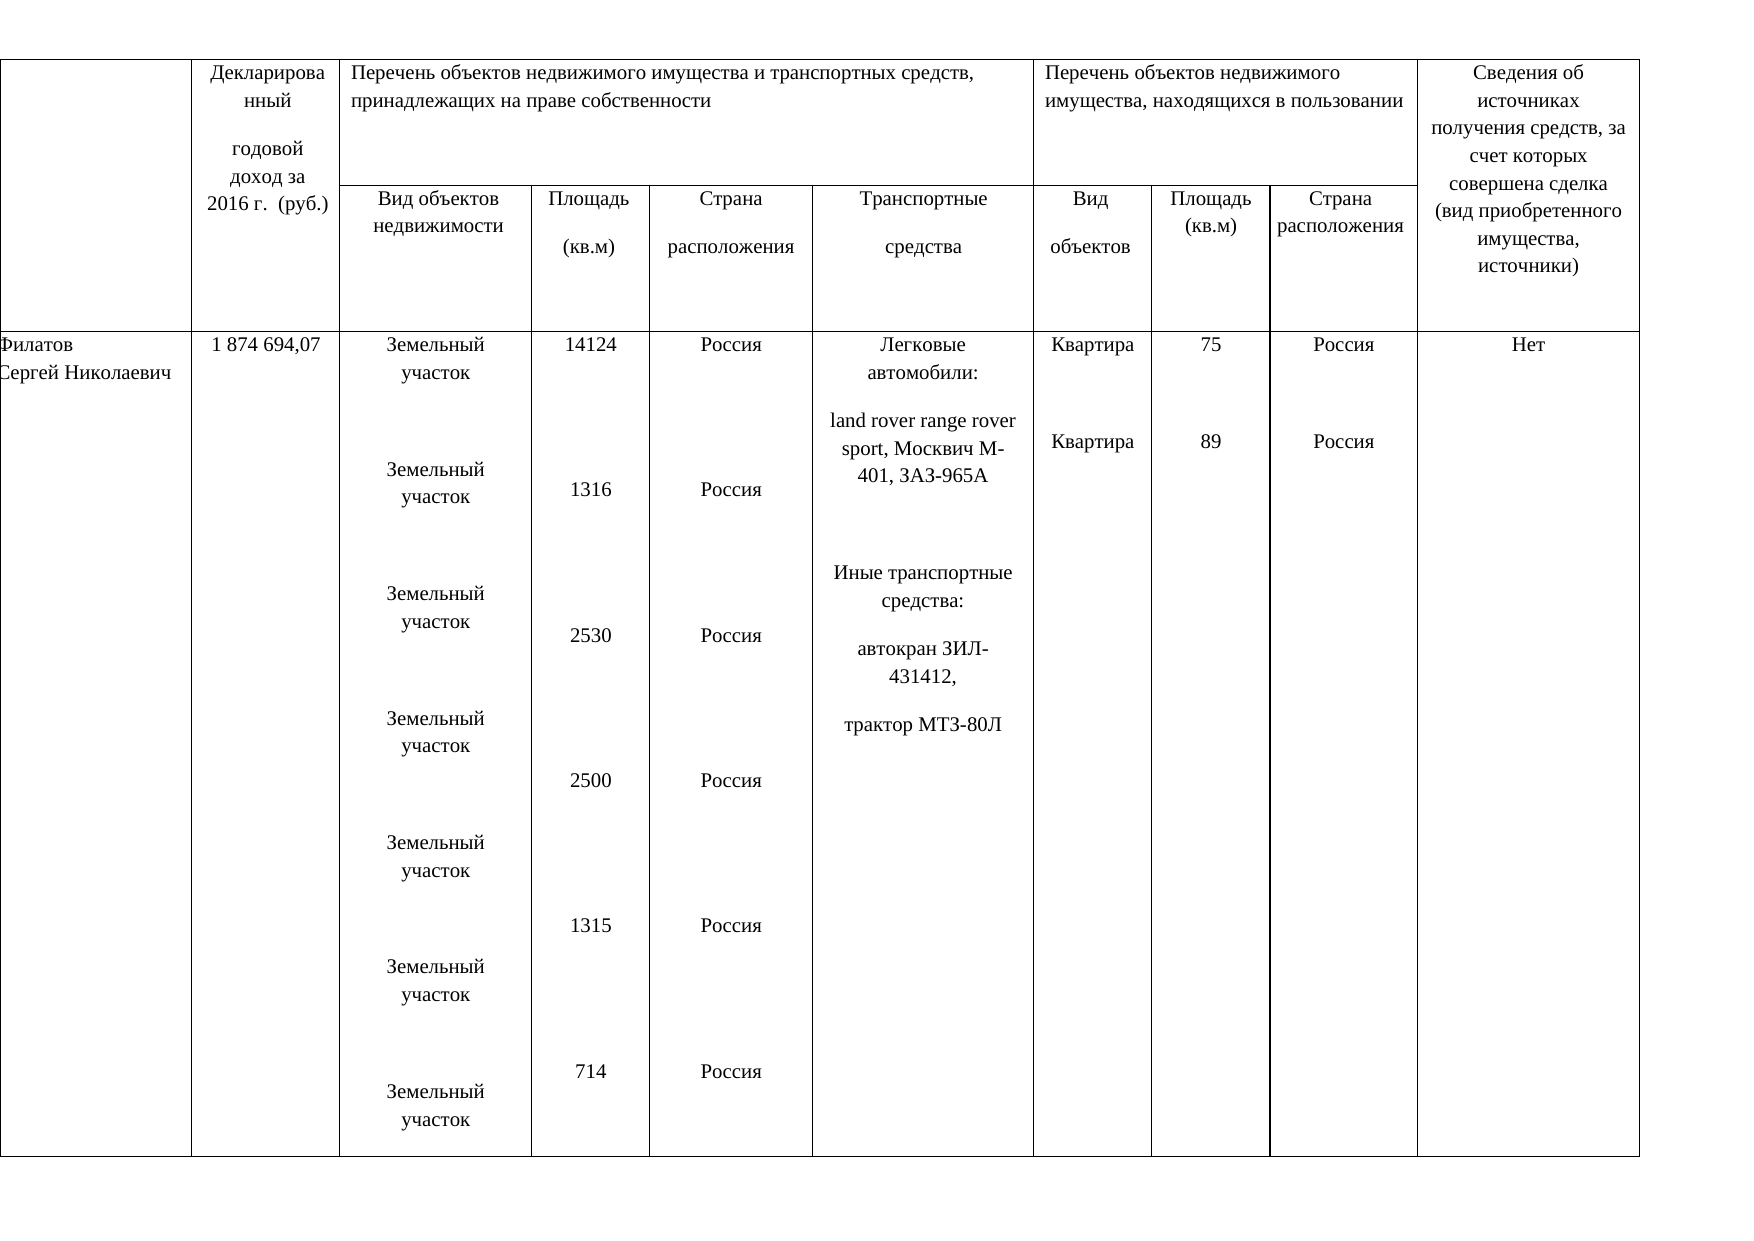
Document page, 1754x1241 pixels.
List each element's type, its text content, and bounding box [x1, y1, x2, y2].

table_cell Площадь (кв.м) [1152, 186, 1269, 331]
table_cell Россия Россия [1271, 332, 1417, 1156]
table_header Декларированный годовой доход за 2016 г. (руб.) [192, 60, 339, 331]
table_cell Страна расположения [1271, 186, 1417, 331]
table_header Сведения об источниках получения средств, за счет которых совершена сделка (вид приобретенного имущества, источники) [1418, 60, 1639, 331]
table_header Перечень объектов недвижимого имущества и транспортных средств, принадлежащих на праве собственности [340, 60, 1033, 184]
table_cell Вид объектов [1034, 186, 1151, 331]
table_cell Вид объектов недвижимости [340, 186, 531, 331]
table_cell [650, 332, 812, 1156]
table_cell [813, 332, 1033, 1156]
table_cell Страна расположения [650, 186, 812, 331]
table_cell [1, 332, 191, 1156]
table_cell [340, 332, 531, 1156]
table_cell Площадь (кв.м) [532, 186, 649, 331]
table_cell 1 874 694,07 [192, 332, 339, 1156]
table_cell 75 89 [1152, 332, 1269, 1156]
table_cell Квартира Квартира [1034, 332, 1151, 1156]
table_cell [532, 332, 649, 1156]
table_cell Транспортные средства [813, 186, 1033, 331]
table_cell Нет [1418, 332, 1639, 1156]
table_header [1, 60, 191, 331]
table_header Перечень объектов недвижимого имущества, находящихся в пользовании [1034, 60, 1417, 184]
